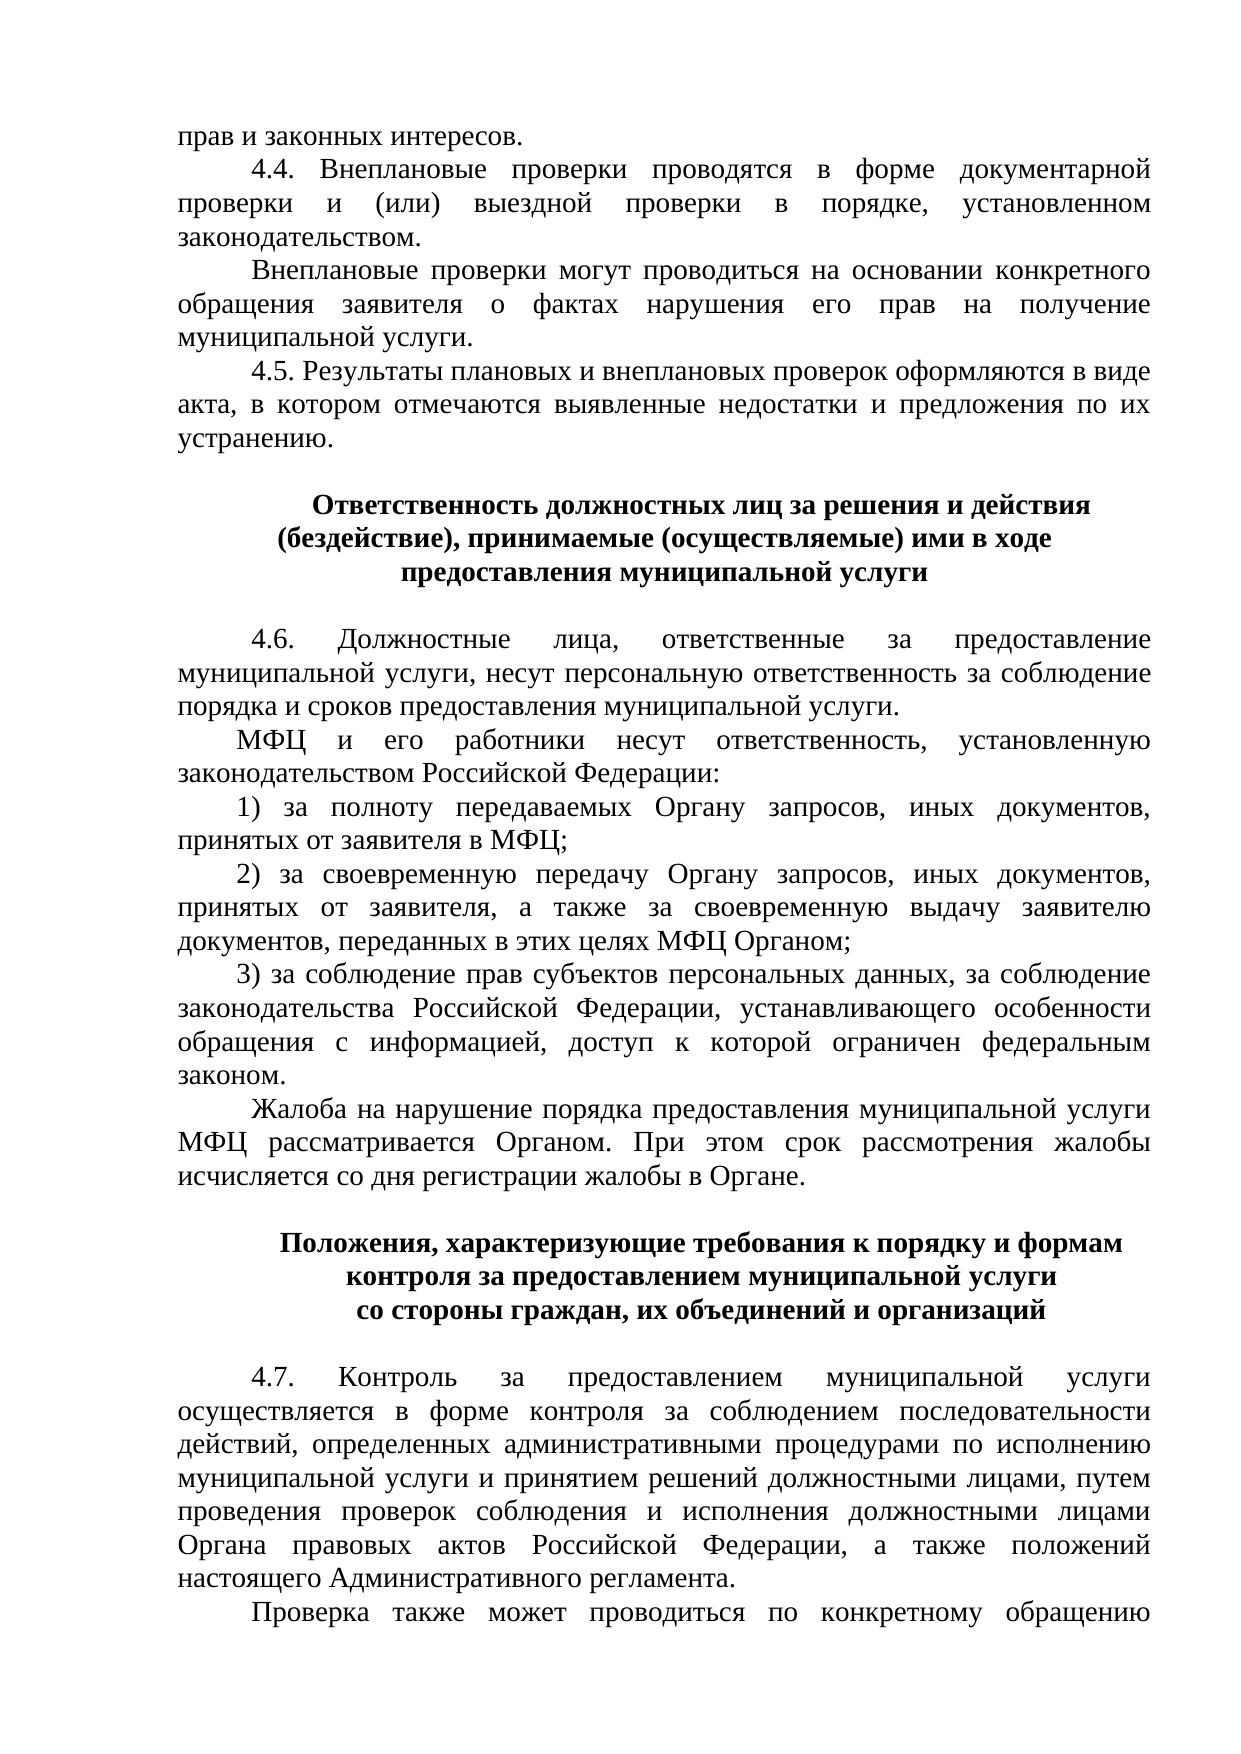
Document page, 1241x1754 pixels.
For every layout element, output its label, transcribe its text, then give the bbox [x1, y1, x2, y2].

text 3) за соблюдение прав субъектов персональных данных, за соблюдение законодательства Российской Федерации, устанавливающего особенности обращения с информацией, доступ к которой ограничен федеральным законом. [177, 957, 1152, 1091]
text 4.6. Должностные лица, ответственные за предоставление муниципальной услуги, несут персональную ответственность за соблюдение порядка и сроков предоставления муниципальной услуги. [177, 621, 1152, 722]
text 1) за полноту передаваемых Органу запросов, иных документов, принятых от заявителя в МФЦ; [177, 789, 1152, 856]
text 2) за своевременную передачу Органу запросов, иных документов, принятых от заявителя, а также за своевременную выдачу заявителю документов, переданных в этих целях МФЦ Органом; [177, 856, 1152, 957]
text 4.7. Контроль за предоставлением муниципальной услуги осуществляется в форме контроля за соблюдением последовательности действий, определенных административными процедурами по исполнению муниципальной услуги и принятием решений должностными лицами, путем проведения проверок соблюдения и исполнения должностными лицами Органа правовых актов Российской Федерации, а также положений настоящего Административного регламента. [177, 1359, 1152, 1594]
text Положения, характеризующие требования к порядку и формам [177, 1225, 1152, 1258]
text МФЦ и его работники несут ответственность, установленную законодательством Российской Федерации: [177, 722, 1152, 789]
text со стороны граждан, их объединений и организаций [177, 1292, 1152, 1326]
text 4.4. Внеплановые проверки проводятся в форме документарной проверки и (или) выездной проверки в порядке, установленном законодательством. [177, 152, 1152, 252]
text 4.5. Результаты плановых и внеплановых проверок оформляются в виде акта, в котором отмечаются выявленные недостатки и предложения по их устранению. [177, 353, 1152, 453]
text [177, 118, 1152, 152]
text контроля за предоставлением муниципальной услуги [177, 1258, 1152, 1292]
text Ответственность должностных лиц за решения и действия (бездействие), принимаемые (осуществляемые) ими в ходе предоставления муниципальной услуги [177, 487, 1152, 588]
text Жалоба на нарушение порядка предоставления муниципальной услуги МФЦ рассматривается Органом. При этом срок рассмотрения жалобы исчисляется со дня регистрации жалобы в Органе. [177, 1091, 1152, 1191]
text Внеплановые проверки могут проводиться на основании конкретного обращения заявителя о фактах нарушения его прав на получение муниципальной услуги. [177, 252, 1152, 353]
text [177, 1594, 1152, 1627]
